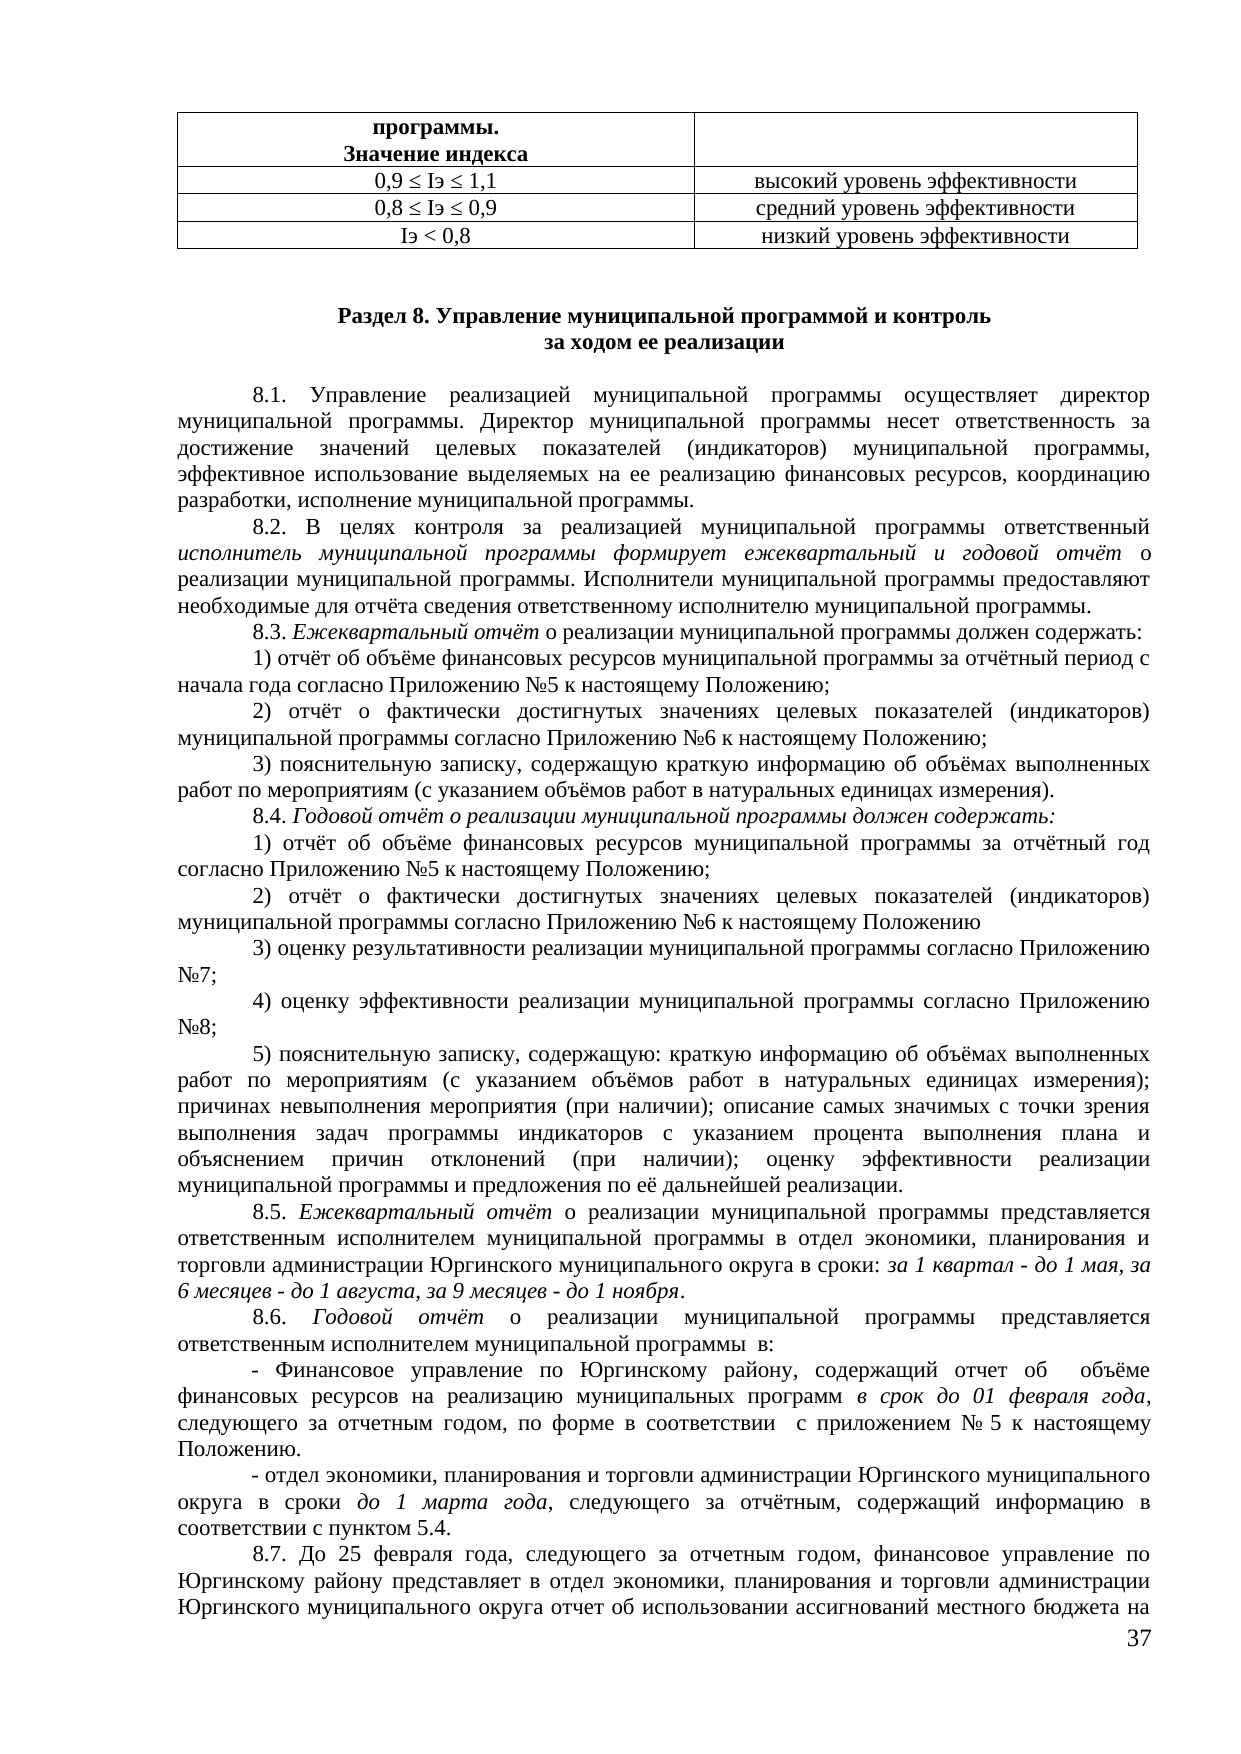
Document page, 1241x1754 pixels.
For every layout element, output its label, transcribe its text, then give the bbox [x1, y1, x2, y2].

text Раздел 8. Управление муниципальной программой и контроль [177, 302, 1152, 328]
text - Финансовое управление по Юргинскому району, содержащий отчет об объёме финансовых ресурсов на реализацию муниципальных программ в срок до 01 февраля года, следующего за отчетным годом, по форме в соответствии с приложением № 5 к настоящему Положению. [177, 1356, 1152, 1461]
text 4) оценку эффективности реализации муниципальной программы согласно Приложению №8; [177, 987, 1152, 1040]
text 1) отчёт об объёме финансовых ресурсов муниципальной программы за отчётный год согласно Приложению №5 к настоящему Положению; [177, 829, 1152, 882]
text 1) отчёт об объёме финансовых ресурсов муниципальной программы за отчётный период с начала года согласно Приложению №5 к настоящему Положению; [177, 644, 1152, 697]
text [177, 1541, 1152, 1619]
text за ходом ее реализации [177, 328, 1152, 354]
text 5) пояснительную записку, содержащую: краткую информацию об объёмах выполненных работ по мероприятиям (с указанием объёмов работ в натуральных единицах измерения); причинах невыполнения мероприятия (при наличии); описание самых значимых с точки зрения выполнения задач программы индикаторов с указанием процента выполнения плана и объяснением причин отклонений (при наличии); оценку эффективности реализации муниципальной программы и предложения по её дальнейшей реализации. [177, 1040, 1152, 1198]
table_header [695, 113, 1137, 166]
text 8.1. Управление реализацией муниципальной программы осуществляет директор муниципальной программы. Директор муниципальной программы несет ответственность за достижение значений целевых показателей (индикаторов) муниципальной программы, эффективное использование выделяемых на ее реализацию финансовых ресурсов, координацию разработки, исполнение муниципальной программы. [177, 381, 1152, 513]
text 8.5. Ежеквартальный отчёт о реализации муниципальной программы представляется ответственным исполнителем муниципальной программы в отдел экономики, планирования и торговли администрации Юргинского муниципального округа в сроки: за 1 квартал - до 1 мая, за 6 месяцев - до 1 августа, за 9 месяцев - до 1 ноября. [177, 1198, 1152, 1303]
text 2) отчёт о фактически достигнутых значениях целевых показателей (индикаторов) муниципальной программы согласно Приложению №6 к настоящему Положению; [177, 697, 1152, 750]
text 8.2. В целях контроля за реализацией муниципальной программы ответственный исполнитель муниципальной программы формирует ежеквартальный и годовой отчёт о реализации муниципальной программы. Исполнители муниципальной программы предоставляют необходимые для отчёта сведения ответственному исполнителю муниципальной программы. [177, 513, 1152, 618]
text 8.3. Ежеквартальный отчёт о реализации муниципальной программы должен содержать: [177, 618, 1152, 644]
table_cell 0,8 ≤ Iэ ≤ 0,9 [178, 194, 694, 221]
text 8.4. Годовой отчёт о реализации муниципальной программы должен содержать: [177, 803, 1152, 829]
text - отдел экономики, планирования и торговли администрации Юргинского муниципального округа в сроки до 1 марта года, следующего за отчётным, содержащий информацию в соответствии с пунктом 5.4. [177, 1461, 1152, 1541]
table_cell низкий уровень эффективности [695, 222, 1137, 248]
table_cell средний уровень эффективности [695, 194, 1137, 221]
table_cell 0,9 ≤ Iэ ≤ 1,1 [178, 167, 694, 193]
text 3) оценку результативности реализации муниципальной программы согласно Приложению №7; [177, 934, 1152, 987]
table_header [178, 113, 694, 166]
table_cell высокий уровень эффективности [695, 167, 1137, 193]
table_cell Iэ < 0,8 [178, 222, 694, 248]
text 8.6. Годовой отчёт о реализации муниципальной программы представляется ответственным исполнителем муниципальной программы в: [177, 1303, 1152, 1356]
text 2) отчёт о фактически достигнутых значениях целевых показателей (индикаторов) муниципальной программы согласно Приложению №6 к настоящему Положению [177, 882, 1152, 934]
text 3) пояснительную записку, содержащую краткую информацию об объёмах выполненных работ по мероприятиям (с указанием объёмов работ в натуральных единицах измерения). [177, 750, 1152, 803]
